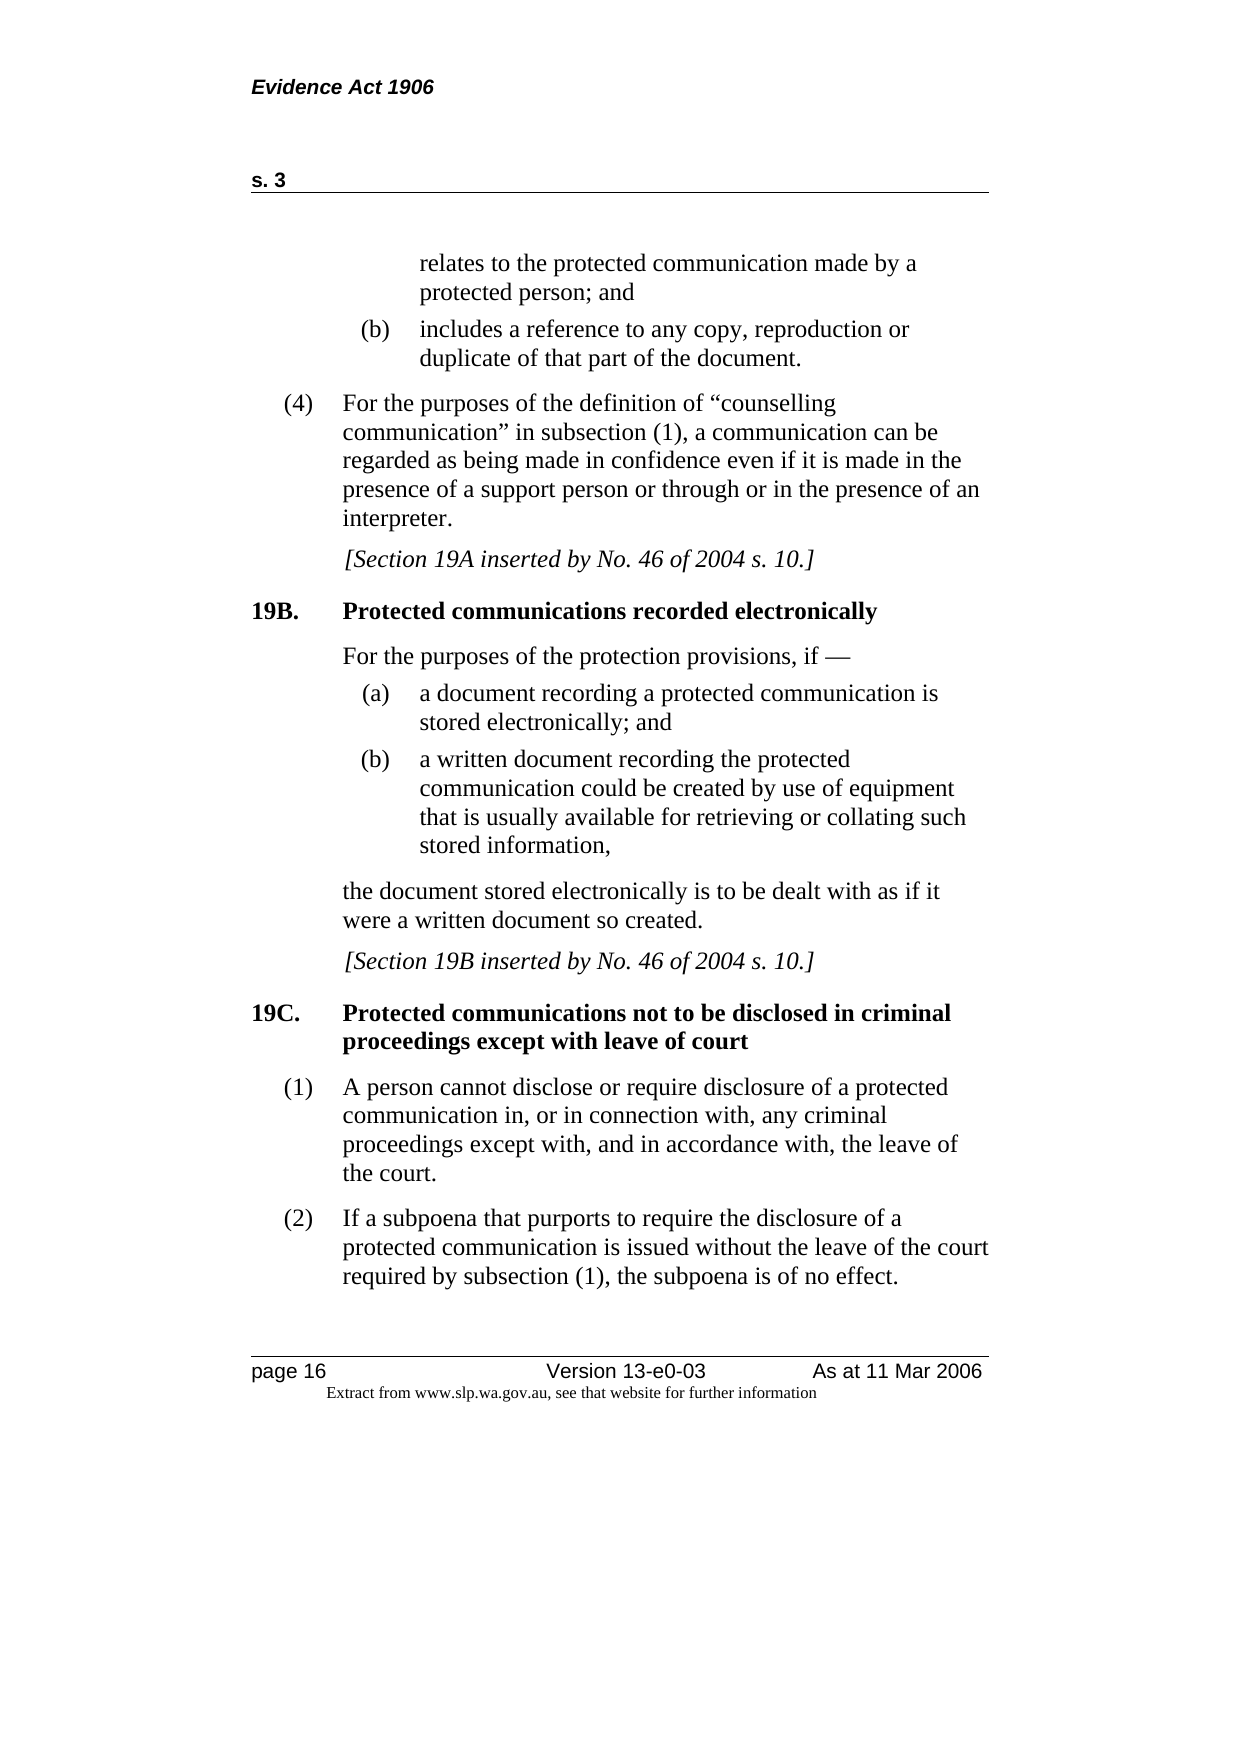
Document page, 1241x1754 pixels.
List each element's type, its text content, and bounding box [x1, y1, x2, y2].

subtitle 19C. Protected communications not to be disclosed in criminal proceedings except with leave of court [251, 998, 989, 1055]
subtitle 19B. Protected communications recorded electronically [251, 596, 989, 625]
text (1) A person cannot disclose or require disclosure of a protected communication in, or in connection with, any criminal proceedings except with, and in accordance with, the leave of the court. [251, 1072, 989, 1187]
text (a) a document recording a protected communication is stored electronically; and [251, 678, 989, 736]
text [Section 19A inserted by No. 46 of 2004 s. 10.] [251, 544, 989, 573]
text [Section 19B inserted by No. 46 of 2004 s. 10.] [251, 946, 989, 975]
text (b) includes a reference to any copy, reproduction or duplicate of that part of the document. [251, 314, 989, 371]
text For the purposes of the protection provisions, if — [251, 641, 989, 670]
text (2) If a subpoena that purports to require the disclosure of a protected communication is issued without the leave of the court required by subsection (1), the subpoena is of no effect. [251, 1203, 989, 1290]
text (4) For the purposes of the definition of “counselling communication” in subsection (1), a communication can be regarded as being made in confidence even if it is made in the presence of a support person or through or in the presence of an interpreter. [251, 388, 989, 532]
text the document stored electronically is to be dealt with as if it were a written document so created. [251, 876, 989, 933]
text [251, 248, 989, 306]
text (b) a written document recording the protected communication could be created by use of equipment that is usually available for retrieving or collating such stored information, [251, 744, 989, 859]
